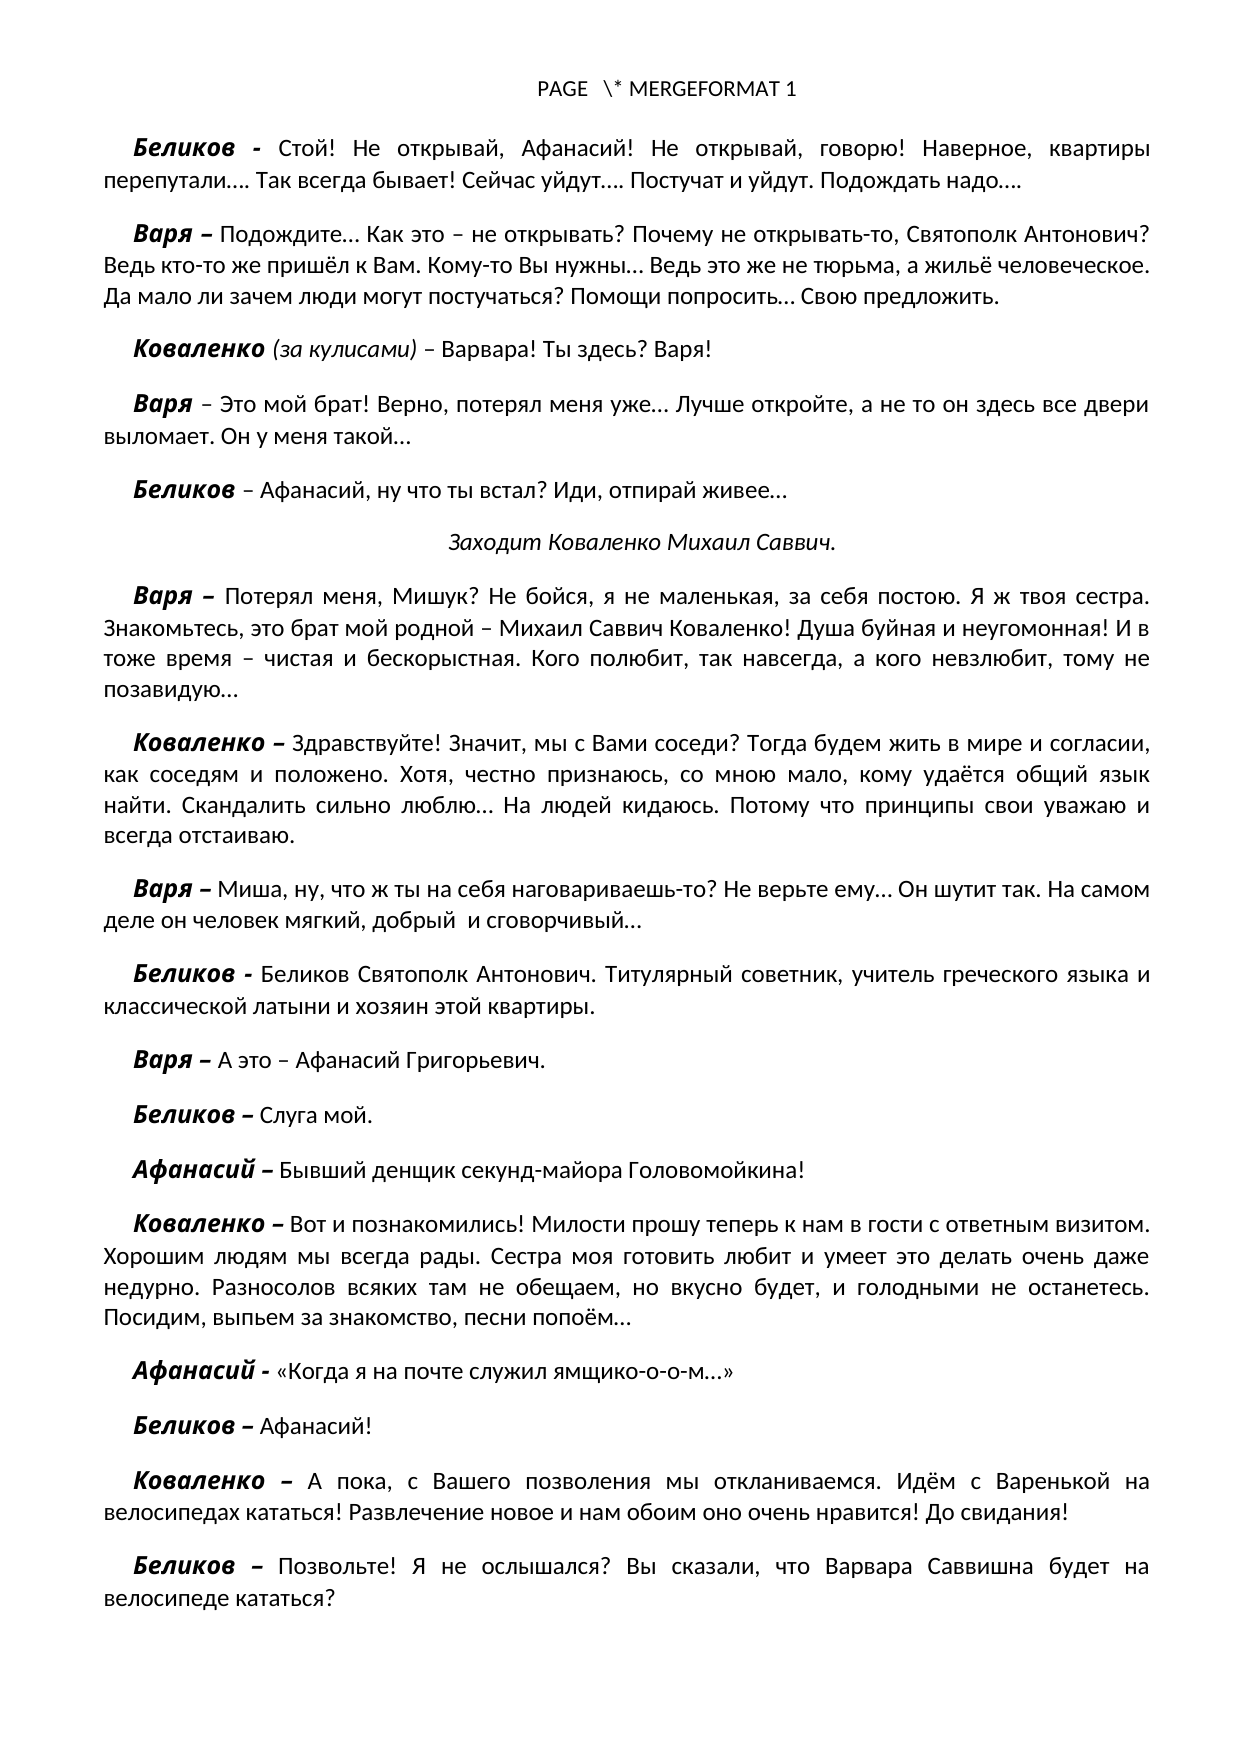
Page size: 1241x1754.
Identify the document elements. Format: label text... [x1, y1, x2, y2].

text Варя – Миша, ну, что ж ты на себя наговариваешь-то? Не верьте ему… Он шутит так. На самом деле он человек мягкий, добрый и сговорчивый… [103, 871, 1152, 935]
text Беликов – Позвольте! Я не ослышался? Вы сказали, что Варвара Саввишна будет на велосипеде кататься? [103, 1548, 1152, 1612]
text Варя – Потерял меня, Мишук? Не бойся, я не маленькая, за себя постою. Я ж твоя сестра. Знакомьтесь, это брат мой родной – Михаил Саввич Коваленко! Душа буйная и неугомонная! И в тоже время – чистая и бескорыстная. Кого полюбит, так навсегда, а кого невзлюбит, тому не позавидую… [103, 578, 1152, 703]
text Коваленко – Здравствуйте! Значит, мы с Вами соседи? Тогда будем жить в мире и согласии, как соседям и положено. Хотя, честно признаюсь, со мною мало, кому удаётся общий язык найти. Скандалить сильно люблю… На людей кидаюсь. Потому что принципы свои уважаю и всегда отстаиваю. [103, 724, 1152, 850]
text Афанасий – Бывший денщик секунд-майора Головомойкина! [103, 1151, 1152, 1185]
text Коваленко – Вот и познакомились! Милости прошу теперь к нам в гости с ответным визитом. Хорошим людям мы всегда рады. Сестра моя готовить любит и умеет это делать очень даже недурно. Разносолов всяких там не обещаем, но вкусно будет, и голодными не останетесь. Посидим, выпьем за знакомство, песни попоём… [103, 1206, 1152, 1332]
text Заходит Коваленко Михаил Саввич. [103, 526, 1152, 557]
text Беликов – Афанасий, ну что ты встал? Иди, отпирай живее… [103, 471, 1152, 506]
text Варя – Это мой брат! Верно, потерял меня уже… Лучше откройте, а не то он здесь все двери выломает. Он у меня такой… [103, 386, 1152, 451]
text Беликов - Беликов Святополк Антонович. Титулярный советник, учитель греческого языка и классической латыни и хозяин этой квартиры. [103, 956, 1152, 1021]
text Коваленко – А пока, с Вашего позволения мы откланиваемся. Идём с Варенькой на велосипедах кататься! Развлечение новое и нам обоим оно очень нравится! До свидания! [103, 1462, 1152, 1527]
text Коваленко (за кулисами) – Варвара! Ты здесь? Варя! [103, 331, 1152, 365]
text Афанасий - «Когда я на почте служил ямщико-о-о-м…» [103, 1353, 1152, 1387]
text Варя – А это – Афанасий Григорьевич. [103, 1041, 1152, 1076]
text Беликов - Стой! Не открывай, Афанасий! Не открывай, говорю! Наверное, квартиры перепутали…. Так всегда бывает! Сейчас уйдут…. Постучат и уйдут. Подождать надо…. [103, 130, 1152, 194]
text Беликов – Слуга мой. [103, 1096, 1152, 1130]
text Беликов – Афанасий! [103, 1407, 1152, 1442]
text Варя – Подождите… Как это – не открывать? Почему не открывать-то, Святополк Антонович? Ведь кто-то же пришёл к Вам. Кому-то Вы нужны… Ведь это же не тюрьма, а жильё человеческое. Да мало ли зачем люди могут постучаться? Помощи попросить… Свою предложить. [103, 215, 1152, 310]
